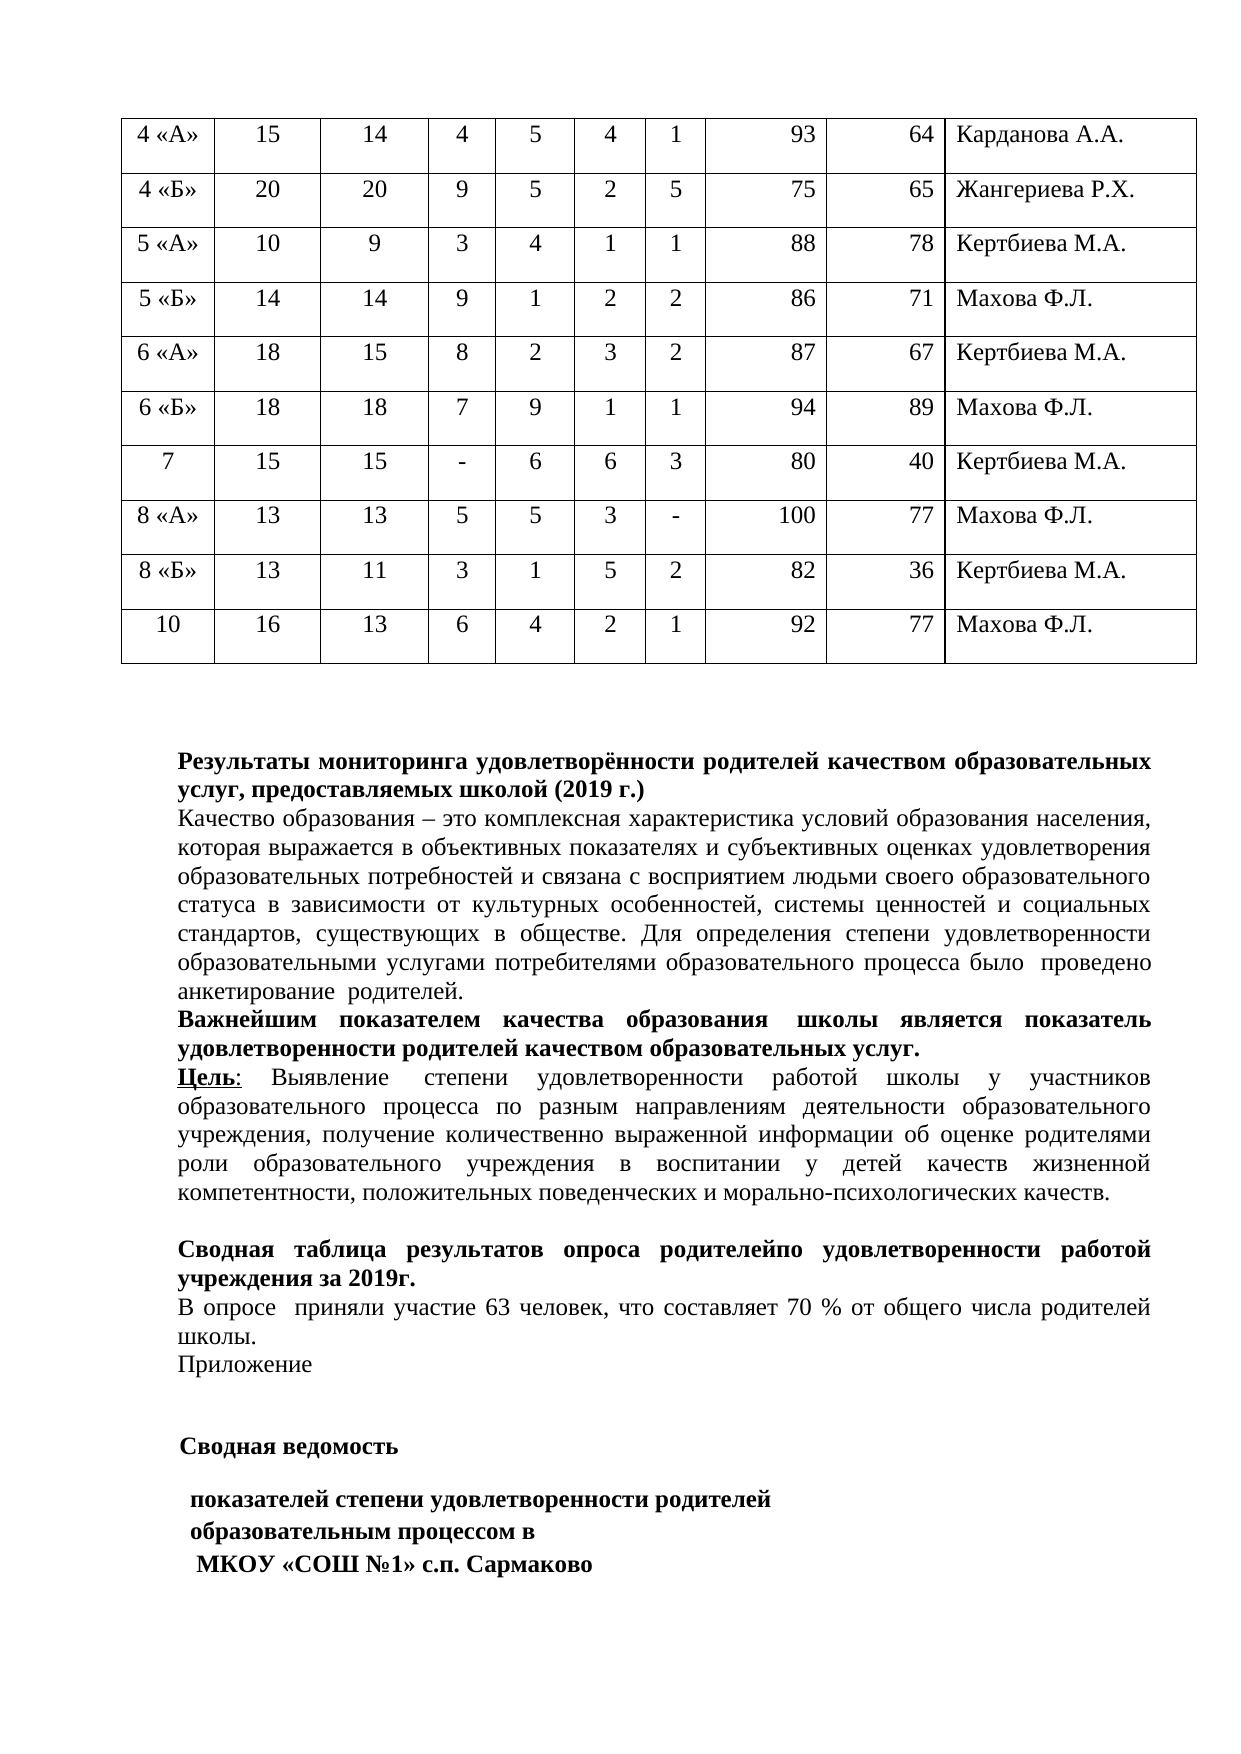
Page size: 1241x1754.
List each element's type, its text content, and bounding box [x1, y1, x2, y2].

table_cell 5 [575, 555, 645, 608]
table_cell 8 «А» [122, 501, 214, 554]
text Сводная таблица результатов опроса родителейпо удовлетворенности работой учреждения за 2019г. [177, 1234, 1152, 1292]
table_cell - [429, 446, 495, 499]
table_cell Кертбиева М.А. [946, 555, 1196, 608]
table_cell 8 «Б» [122, 555, 214, 608]
table_cell 1 [646, 392, 705, 445]
table_cell 3 [646, 446, 705, 499]
table_cell 1 [646, 228, 705, 282]
table_cell 5 [496, 501, 574, 554]
table_cell 3 [429, 228, 495, 282]
table_cell 5 «Б» [122, 283, 214, 336]
table_cell 8 [429, 337, 495, 391]
table_cell 77 [827, 610, 944, 663]
table_cell Карданова А.А. [946, 119, 1196, 173]
table_cell - [646, 501, 705, 554]
table_cell 100 [706, 501, 826, 554]
table_cell 1 [646, 119, 705, 173]
table_cell 65 [827, 174, 944, 227]
table_cell 1 [575, 392, 645, 445]
text Результаты мониторинга удовлетворённости родителей качеством образовательных услуг, предоставляемых школой (2019 г.) [177, 746, 1152, 803]
table_cell 6 «Б» [122, 392, 214, 445]
text образовательным процессом в [190, 1516, 1141, 1545]
table_cell Махова Ф.Л. [946, 610, 1196, 663]
table_cell 67 [827, 337, 944, 391]
table_cell 4 [429, 119, 495, 173]
text Важнейшим показателем качества образования школы является показатель удовлетворенности родителей качеством образовательных услуг. [177, 1004, 1152, 1062]
table_cell 6 [429, 610, 495, 663]
table_cell 18 [321, 392, 428, 445]
table_cell 1 [575, 228, 645, 282]
table_cell 13 [215, 555, 320, 608]
table_cell 6 [575, 446, 645, 499]
table_cell 13 [321, 610, 428, 663]
table_cell 3 [575, 501, 645, 554]
table_cell 77 [827, 501, 944, 554]
table_cell 18 [215, 337, 320, 391]
table_cell 2 [575, 610, 645, 663]
table_cell 1 [496, 283, 574, 336]
table_cell 4 «Б» [122, 174, 214, 227]
table_cell Кертбиева М.А. [946, 446, 1196, 499]
table_cell 16 [215, 610, 320, 663]
table_cell Кертбиева М.А. [946, 228, 1196, 282]
table_cell 87 [706, 337, 826, 391]
table_cell 15 [321, 446, 428, 499]
table_cell 20 [215, 174, 320, 227]
table_cell 10 [122, 610, 214, 663]
table_cell 7 [429, 392, 495, 445]
table_cell 5 [496, 174, 574, 227]
table_cell 15 [215, 446, 320, 499]
table_cell 7 [122, 446, 214, 499]
table_cell 5 [496, 119, 574, 173]
table_cell 15 [321, 337, 428, 391]
table_cell 6 [496, 446, 574, 499]
table_cell 36 [827, 555, 944, 608]
table_cell 89 [827, 392, 944, 445]
table_cell 6 «А» [122, 337, 214, 391]
table_cell 15 [215, 119, 320, 173]
table_cell 5 «А» [122, 228, 214, 282]
table_cell 9 [496, 392, 574, 445]
table_cell 2 [646, 283, 705, 336]
text Цель: Выявление степени удовлетворенности работой школы у участников образовательного процесса по разным направлениям деятельности образовательного учреждения, получение количественно выраженной информации об оценке родителями роли образовательного учреждения в воспитании у детей качеств жизненной компетентности, положительных поведенческих и морально-психологических качеств. [177, 1062, 1152, 1206]
text МКОУ «СОШ №1» с.п. Сармаково [190, 1549, 1141, 1577]
table_cell 4 [496, 610, 574, 663]
table_cell Махова Ф.Л. [946, 283, 1196, 336]
text Приложение [177, 1349, 1152, 1378]
table_cell 9 [429, 283, 495, 336]
table_cell 20 [321, 174, 428, 227]
table_cell 9 [321, 228, 428, 282]
table_cell 18 [215, 392, 320, 445]
table_cell 94 [706, 392, 826, 445]
table_cell 2 [575, 174, 645, 227]
text Качество образования – это комплексная характеристика условий образования населения, которая выражается в объективных показателях и субъективных оценках удовлетворения образовательных потребностей и связана с восприятием людьми своего образовательного статуса в зависимости от культурных особенностей, системы ценностей и социальных стандартов, существующих в обществе. Для определения степени удовлетворенности образовательными услугами потребителями образовательного процесса было проведено анкетирование родителей. [177, 803, 1152, 1004]
table_cell 5 [429, 501, 495, 554]
table_cell 93 [706, 119, 826, 173]
table_cell 13 [215, 501, 320, 554]
table_cell 4 [496, 228, 574, 282]
table_cell 2 [646, 337, 705, 391]
table_cell Кертбиева М.А. [946, 337, 1196, 391]
table_cell 92 [706, 610, 826, 663]
table_cell 4 «А» [122, 119, 214, 173]
table_cell 64 [827, 119, 944, 173]
table_cell 82 [706, 555, 826, 608]
table_cell 9 [429, 174, 495, 227]
table_cell 10 [215, 228, 320, 282]
table_cell 78 [827, 228, 944, 282]
table_cell 88 [706, 228, 826, 282]
table_cell Махова Ф.Л. [946, 501, 1196, 554]
table_cell 14 [321, 283, 428, 336]
table_cell 3 [429, 555, 495, 608]
table_cell 2 [575, 283, 645, 336]
table_cell 40 [827, 446, 944, 499]
table_cell 1 [646, 610, 705, 663]
table_cell 80 [706, 446, 826, 499]
table_cell 13 [321, 501, 428, 554]
table_cell 14 [321, 119, 428, 173]
table_cell 75 [706, 174, 826, 227]
table_cell 11 [321, 555, 428, 608]
table_cell 71 [827, 283, 944, 336]
text Сводная ведомость [179, 1431, 1152, 1460]
table_cell 86 [706, 283, 826, 336]
table_cell Махова Ф.Л. [946, 392, 1196, 445]
table_cell 1 [496, 555, 574, 608]
table_cell 2 [646, 555, 705, 608]
text В опросе приняли участие 63 человек, что составляет 70 % от общего числа родителей школы. [177, 1292, 1152, 1349]
table_cell Жангериева Р.Х. [946, 174, 1196, 227]
table_cell 2 [496, 337, 574, 391]
table_cell 4 [575, 119, 645, 173]
table_cell 5 [646, 174, 705, 227]
table_cell 14 [215, 283, 320, 336]
table_cell 3 [575, 337, 645, 391]
text показателей степени удовлетворенности родителей [190, 1484, 1148, 1513]
